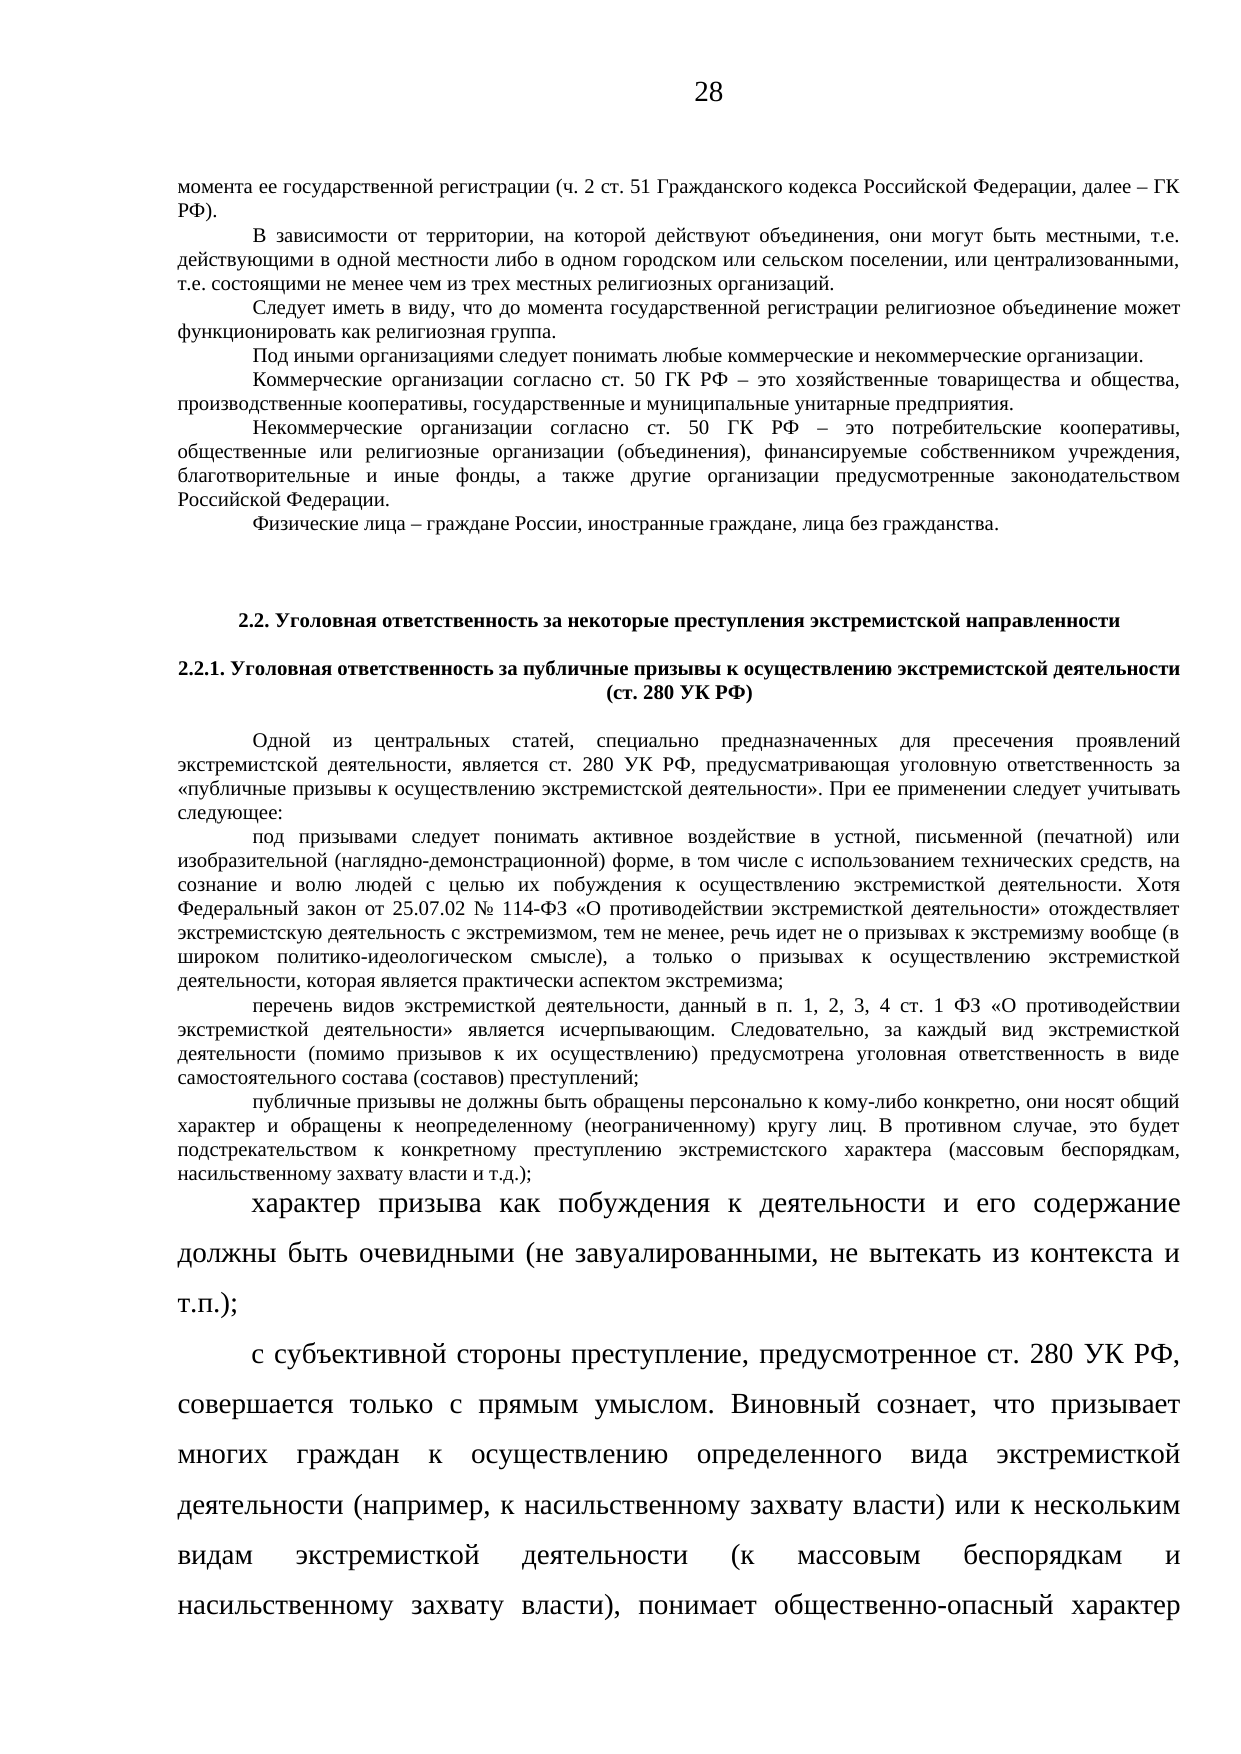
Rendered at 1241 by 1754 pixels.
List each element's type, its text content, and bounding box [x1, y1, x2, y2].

text 2.2. Уголовная ответственность за некоторые преступления экстремистской направленности [177, 607, 1181, 632]
text Одной из центральных статей, специально предназначенных для пресечения проявлений экстремистской деятельности, является ст. 280 УК РФ, предусматривающая уголовную ответственность за «публичные призывы к осуществлению экстремистской деятельности». При ее применении следует учитывать следующее: [177, 728, 1181, 824]
text Следует иметь в виду, что до момента государственной регистрации религиозное объединение может функционировать как религиозная группа. [177, 295, 1181, 343]
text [177, 1336, 1181, 1621]
text Некоммерческие организации согласно ст. 50 ГК РФ – это потребительские кооперативы, общественные или религиозные организации (объединения), финансируемые собственником учреждения, благотворительные и иные фонды, а также другие организации предусмотренные законодательством Российской Федерации. [177, 415, 1181, 511]
text характер призыва как побуждения к деятельности и его содержание должны быть очевидными (не завуалированными, не вытекать из контекста и т.п.); [177, 1185, 1181, 1319]
text Коммерческие организации согласно ст. 50 ГК РФ – это хозяйственные товарищества и общества, производственные кооперативы, государственные и муниципальные унитарные предприятия. [177, 367, 1181, 415]
text публичные призывы не должны быть обращены персонально к кому-либо конкретно, они носят общий характер и обращены к неопределенному (неограниченному) кругу лиц. В противном случае, это будет подстрекательством к конкретному преступлению экстремистского характера (массовым беспорядкам, насильственному захвату власти и т.д.); [177, 1089, 1181, 1185]
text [177, 174, 1181, 222]
text 2.2.1. Уголовная ответственность за публичные призывы к осуществлению экстремистской деятельности (ст. 280 УК РФ) [177, 656, 1181, 704]
text Физические лица – граждане России, иностранные граждане, лица без гражданства. [177, 511, 1181, 535]
text под призывами следует понимать активное воздействие в устной, письменной (печатной) или изобразительной (наглядно-демонстрационной) форме, в том числе с использованием технических средств, на сознание и волю людей с целью их побуждения к осуществлению экстремисткой деятельности. Хотя Федеральный закон от 25.07.02 № 114-ФЗ «О противодействии экстремисткой деятельности» отождествляет экстремистскую деятельность с экстремизмом, тем не менее, речь идет не о призывах к экстремизму вообще (в широком политико-идеологическом смысле), а только о призывах к осуществлению экстремисткой деятельности, которая является практически аспектом экстремизма; [177, 824, 1181, 992]
text В зависимости от территории, на которой действуют объединения, они могут быть местными, т.е. действующими в одной местности либо в одном городском или сельском поселении, или централизованными, т.е. состоящими не менее чем из трех местных религиозных организаций. [177, 222, 1181, 295]
text Под иными организациями следует понимать любые коммерческие и некоммерческие организации. [177, 343, 1181, 367]
text перечень видов экстремисткой деятельности, данный в п. 1, 2, 3, 4 ст. 1 ФЗ «О противодействии экстремисткой деятельности» является исчерпывающим. Следовательно, за каждый вид экстремисткой деятельности (помимо призывов к их осуществлению) предусмотрена уголовная ответственность в виде самостоятельного состава (составов) преступлений; [177, 992, 1181, 1089]
